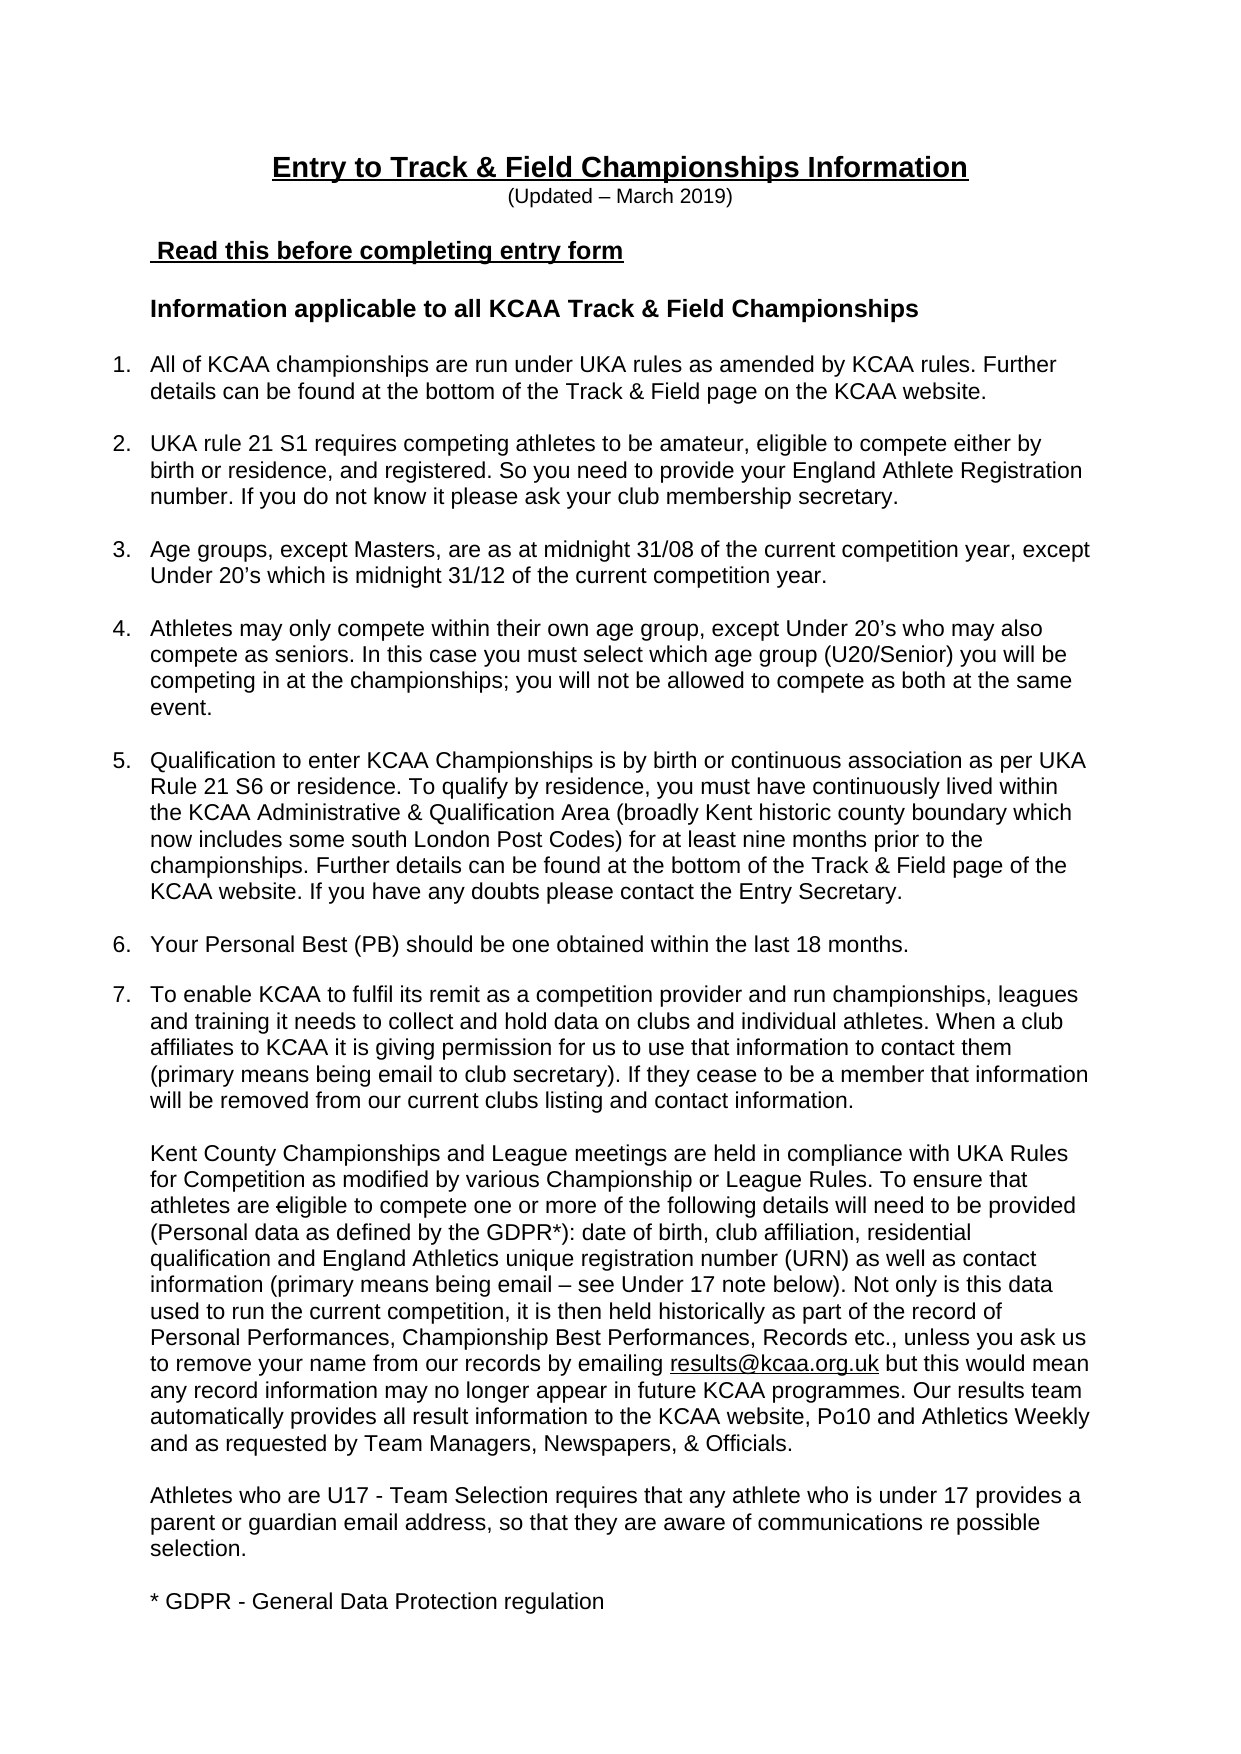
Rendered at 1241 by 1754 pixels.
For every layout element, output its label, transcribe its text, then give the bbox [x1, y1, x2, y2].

list All of KCAA championships are run under UKA rules as amended by KCAA rules. Further details can be found at the bottom of the Track & Field page on the KCAA website. [112, 351, 1090, 404]
text (Updated – March 2019) [150, 183, 1090, 207]
list Your Personal Best (PB) should be one obtained within the last 18 months. [112, 931, 1090, 957]
list Age groups, except Masters, are as at midnight 31/08 of the current competition year, except Under 20’s which is midnight 31/12 of the current competition year. [112, 536, 1090, 588]
text * GDPR - General Data Protection regulation [150, 1588, 1090, 1614]
text Information applicable to all KCAA Track & Field Championships [150, 294, 1090, 322]
text Entry to Track & Field Championships Information [150, 150, 1090, 183]
text Athletes who are U17 - Team Selection requires that any athlete who is under 17 provides a parent or guardian email address, so that they are aware of communications re possible selection. [150, 1482, 1090, 1561]
list UKA rule 21 S1 requires competing athletes to be amateur, eligible to compete either by birth or residence, and registered. So you need to provide your England Athlete Registration number. If you do not know it please ask your club membership secretary. [112, 430, 1090, 509]
list Athletes may only compete within their own age group, except Under 20’s who may also compete as seniors. In this case you must select which age group (U20/Senior) you will be competing in at the championships; you will not be allowed to compete as both at the same event. [112, 615, 1090, 720]
text Kent County Championships and League meetings are held in compliance with UKA Rules for Competition as modified by various Championship or League Rules. To ensure that athletes are eligible to compete one or more of the following details will need to be provided (Personal data as defined by the GDPR*): date of birth, club affiliation, residential qualification and England Athletics unique registration number (URN) as well as contact information (primary means being email – see Under 17 note below). Not only is this data used to run the current competition, it is then held historically as part of the record of Personal Performances, Championship Best Performances, Records etc., unless you ask us to remove your name from our records by emailing results@kcaa.org.uk but this would mean any record information may no longer appear in future KCAA programmes. Our results team automatically provides all result information to the KCAA website, Po10 and Athletics Weekly and as requested by Team Managers, Newspapers, & Officials. [150, 1139, 1090, 1456]
text Read this before completing entry form [150, 236, 1090, 265]
list To enable KCAA to fulfil its remit as a competition provider and run championships, leagues and training it needs to collect and hold data on clubs and individual athletes. When a club affiliates to KCAA it is giving permission for us to use that information to contact them (primary means being email to club secretary). If they cease to be a member that information will be removed from our current clubs listing and contact information. [112, 981, 1090, 1113]
list Qualification to enter KCAA Championships is by birth or continuous association as per UKA Rule 21 S6 or residence. To qualify by residence, you must have continuously lived within the KCAA Administrative & Qualification Area (broadly Kent historic county boundary which now includes some south London Post Codes) for at least nine months prior to the championships. Further details can be found at the bottom of the Track & Field page of the KCAA website. If you have any doubts please contact the Entry Secretary. [112, 747, 1090, 905]
